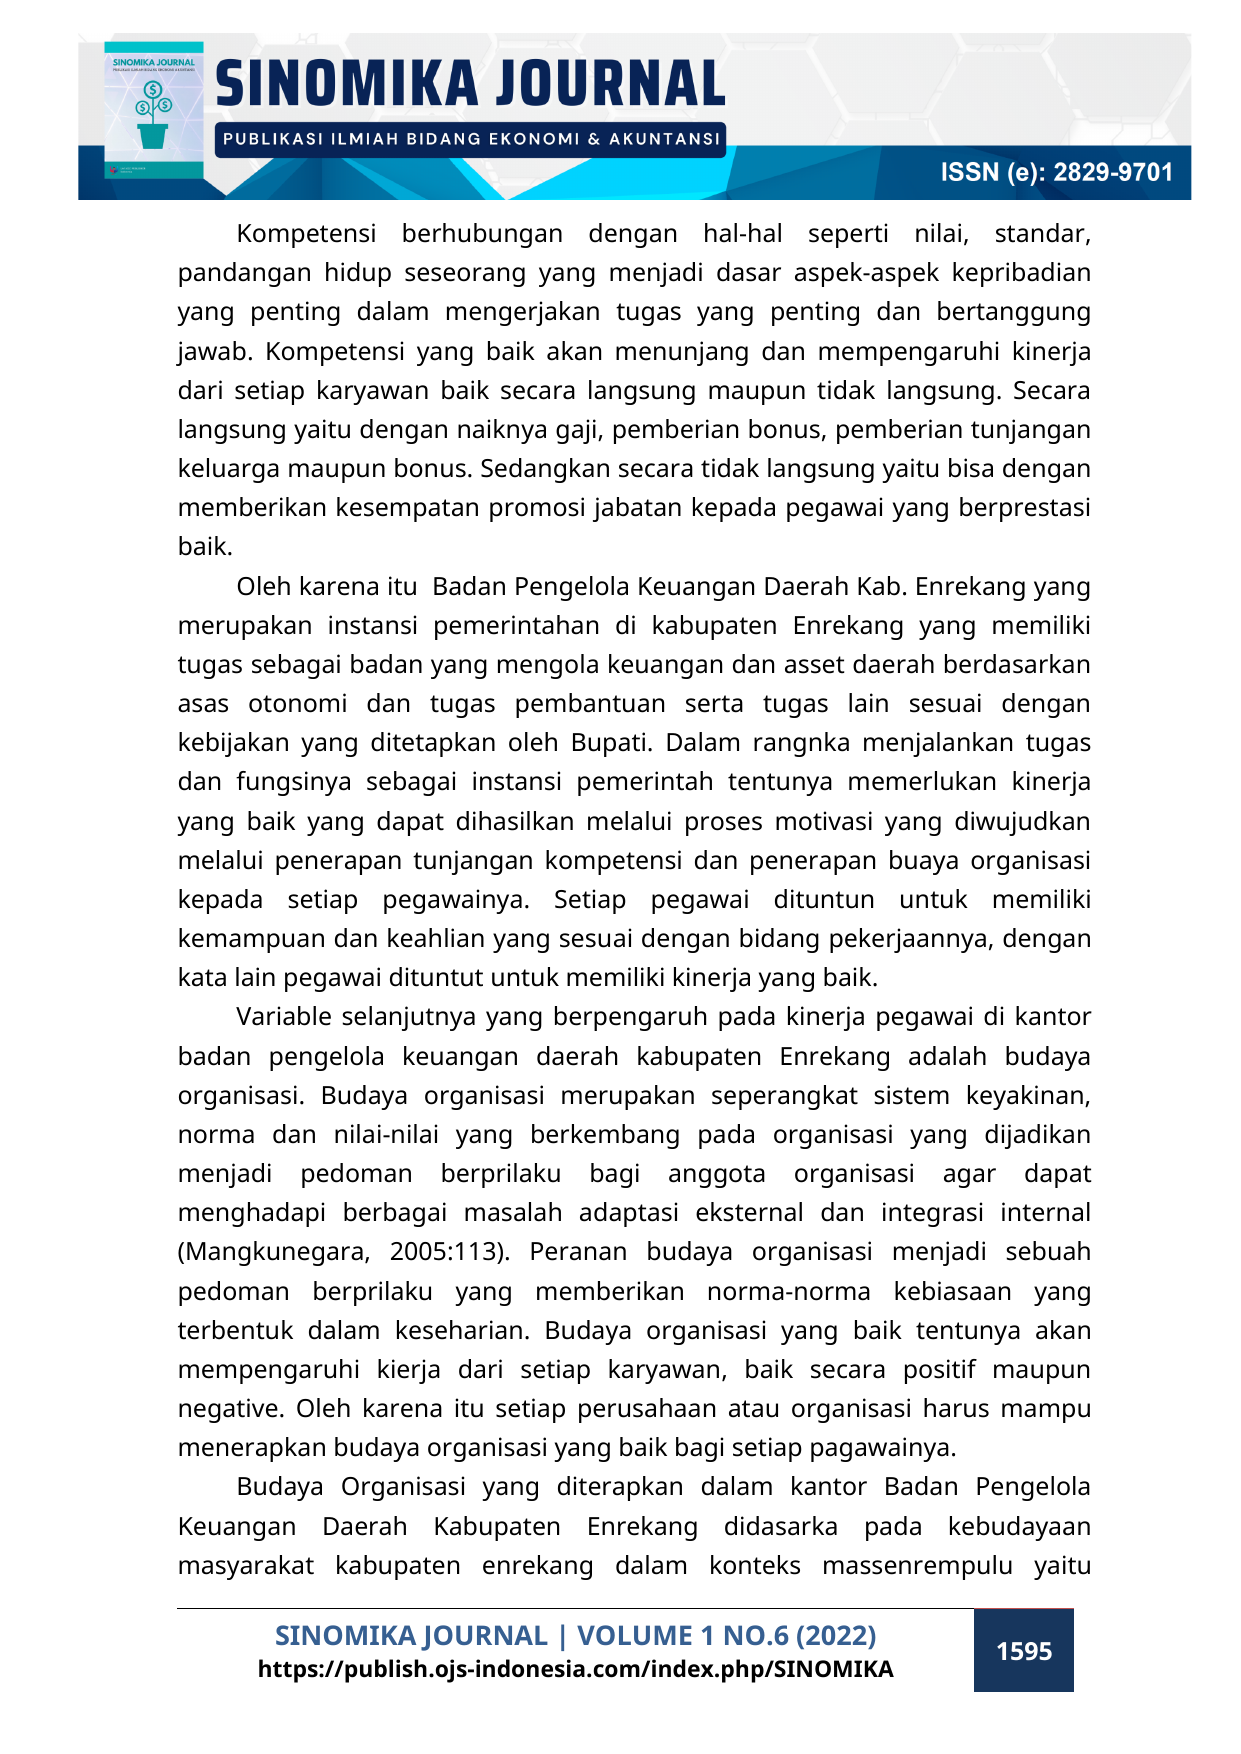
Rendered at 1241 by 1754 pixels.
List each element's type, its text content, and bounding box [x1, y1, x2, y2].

picture [78, 33, 1192, 200]
text Oleh karena itu Badan Pengelola Keuangan Daerah Kab. Enrekang yang merupakan instansi pemerintahan di kabupaten Enrekang yang memiliki tugas sebagai badan yang mengola keuangan dan asset daerah berdasarkan asas otonomi dan tugas pembantuan serta tugas lain sesuai dengan kebijakan yang ditetapkan oleh Bupati. Dalam rangnka menjalankan tugas dan fungsinya sebagai instansi pemerintah tentunya memerlukan kinerja yang baik yang dapat dihasilkan melalui proses motivasi yang diwujudkan melalui penerapan tunjangan kompetensi dan penerapan buaya organisasi kepada setiap pegawainya. Setiap pegawai dituntun untuk memiliki kemampuan dan keahlian yang sesuai dengan bidang pekerjaannya, dengan kata lain pegawai dituntut untuk memiliki kinerja yang baik. [177, 568, 1092, 994]
text Kompetensi berhubungan dengan hal-hal seperti nilai, standar, pandangan hidup seseorang yang menjadi dasar aspek-aspek kepribadian yang penting dalam mengerjakan tugas yang penting dan bertanggung jawab. Kompetensi yang baik akan menunjang dan mempengaruhi kinerja dari setiap karyawan baik secara langsung maupun tidak langsung. Secara langsung yaitu dengan naiknya gaji, pemberian bonus, pemberian tunjangan keluarga maupun bonus. Sedangkan secara tidak langsung yaitu bisa dengan memberikan kesempatan promosi jabatan kepada pegawai yang berprestasi baik. [177, 216, 1092, 563]
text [177, 1469, 1092, 1581]
text Variable selanjutnya yang berpengaruh pada kinerja pegawai di kantor badan pengelola keuangan daerah kabupaten Enrekang adalah budaya organisasi. Budaya organisasi merupakan seperangkat sistem keyakinan, norma dan nilai-nilai yang berkembang pada organisasi yang dijadikan menjadi pedoman berprilaku bagi anggota organisasi agar dapat menghadapi berbagai masalah adaptasi eksternal dan integrasi internal (Mangkunegara, 2005:113). Peranan budaya organisasi menjadi sebuah pedoman berprilaku yang memberikan norma-norma kebiasaan yang terbentuk dalam keseharian. Budaya organisasi yang baik tentunya akan mempengaruhi kierja dari setiap karyawan, baik secara positif maupun negative. Oleh karena itu setiap perusahaan atau organisasi harus mampu menerapkan budaya organisasi yang baik bagi setiap pagawainya. [177, 999, 1092, 1464]
